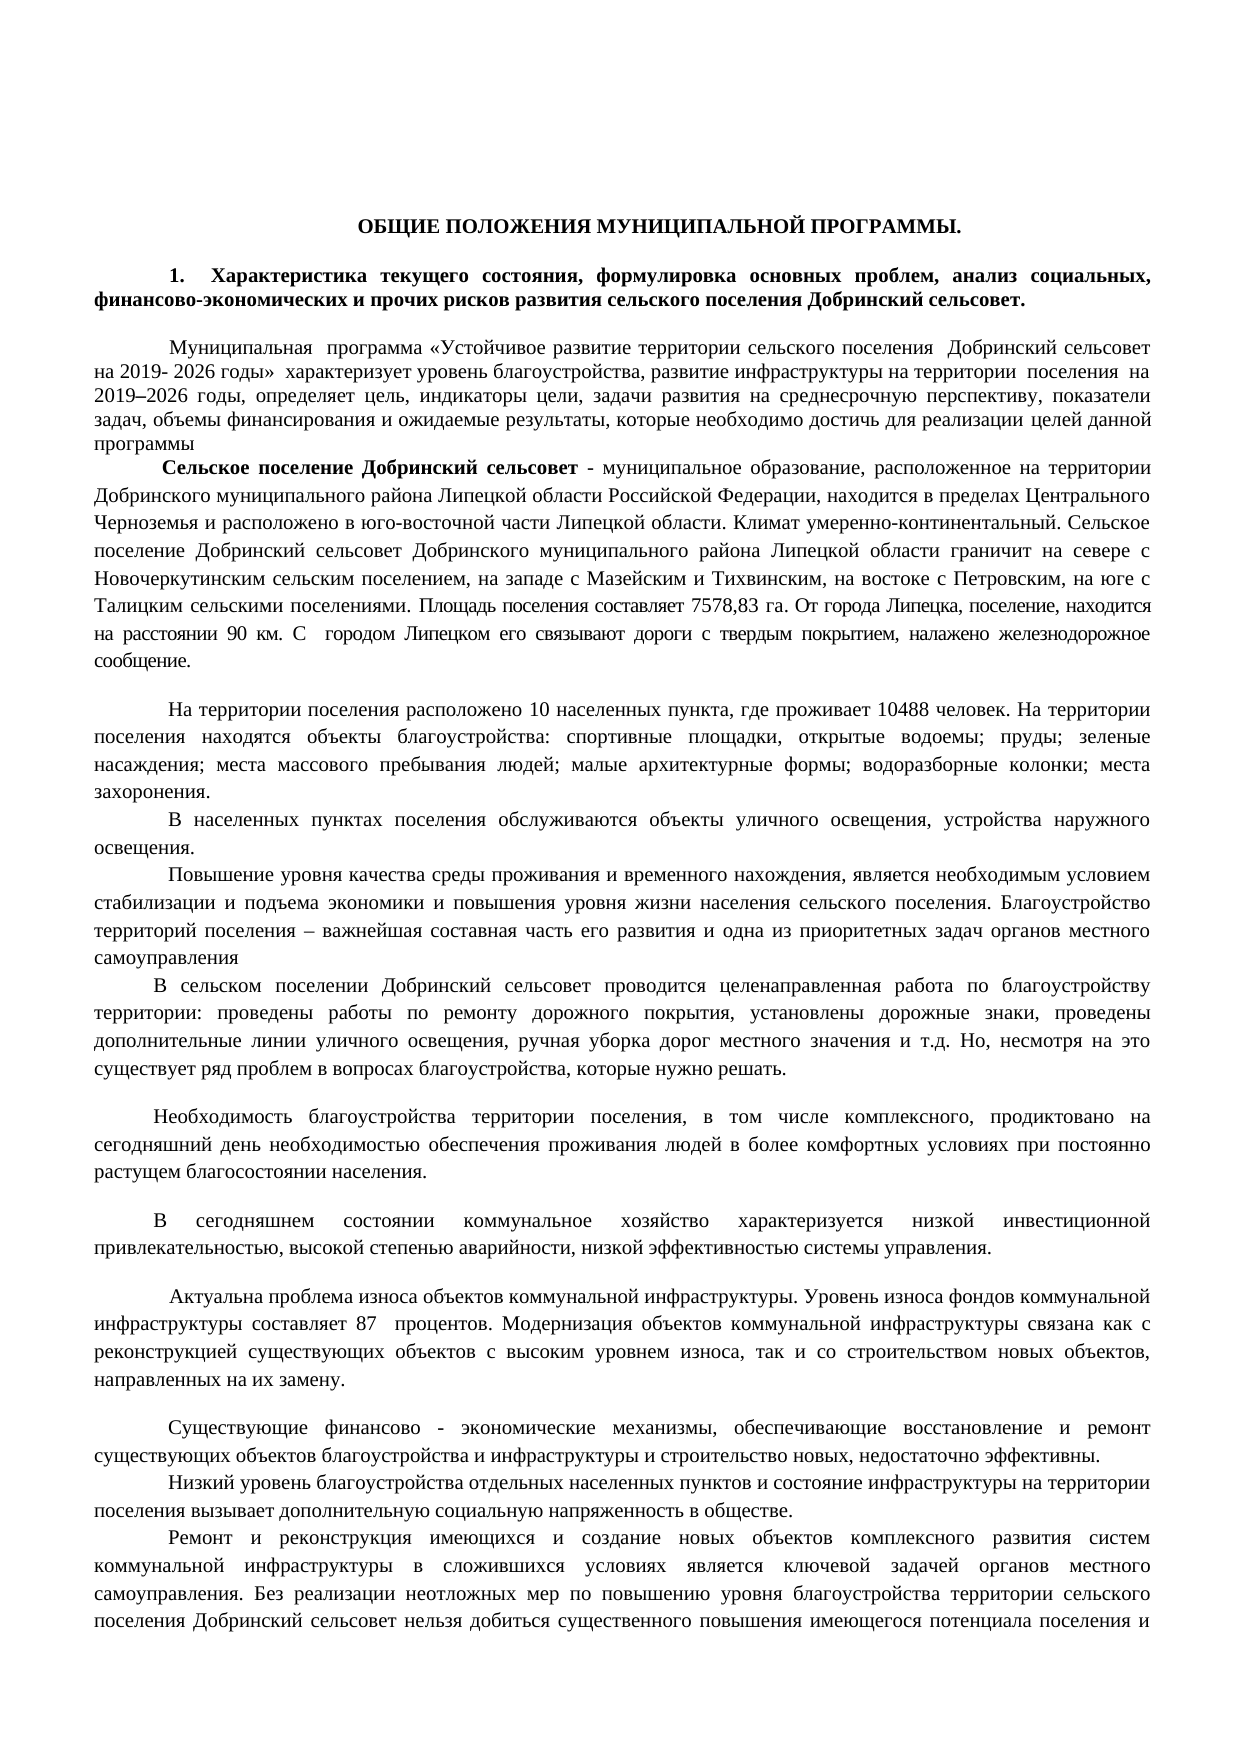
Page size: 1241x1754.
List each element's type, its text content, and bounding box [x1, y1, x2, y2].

text Существующие финансово - экономические механизмы, обеспечивающие восстановление и ремонт существующих объектов благоустройства и инфраструктуры и строительство новых, недостаточно эффективны. [94, 1415, 1152, 1467]
text Повышение уровня качества среды проживания и временного нахождения, является необходимым условием стабилизации и подъема экономики и повышения уровня жизни населения сельского поселения. Благоустройство территорий поселения – важнейшая составная часть его развития и одна из приоритетных задач органов местного самоуправления [94, 862, 1152, 969]
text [94, 1525, 1152, 1632]
text В населенных пунктах поселения обслуживаются объекты уличного освещения, устройства наружного освещения. [94, 807, 1152, 859]
text В сельском поселении Добринский сельсовет проводится целенаправленная работа по благоустройству территории: проведены работы по ремонту дорожного покрытия, установлены дорожные знаки, проведены дополнительные линии уличного освещения, ручная уборка дорог местного значения и т.д. Но, несмотря на это существует ряд проблем в вопросах благоустройства, которые нужно решать. [94, 973, 1152, 1079]
text 1. Характеристика текущего состояния, формулировка основных проблем, анализ социальных, финансово-экономических и прочих рисков развития сельского поселения Добринский сельсовет. [94, 262, 1152, 311]
text Муниципальная программа «Устойчивое развитие территории сельского поселения Добринский сельсовет на 2019- 2026 годы» характеризует уровень благоустройства, развитие инфраструктуры на территории поселения на 2019–2026 годы, определяет цель, индикаторы цели, задачи развития на среднесрочную перспективу, показатели задач, объемы финансирования и ожидаемые результаты, которые необходимо достичь для реализации целей данной программы [94, 335, 1152, 455]
text Низкий уровень благоустройства отдельных населенных пунктов и состояние инфраструктуры на территории поселения вызывает дополнительную социальную напряженность в обществе. [94, 1470, 1152, 1522]
text Необходимость благоустройства территории поселения, в том числе комплексного, продиктовано на сегодняшний день необходимостью обеспечения проживания людей в более комфортных условиях при постоянно растущем благосостоянии населения. [94, 1104, 1152, 1183]
text Сельское поселение Добринский сельсовет - муниципальное образование, расположенное на территории Добринского муниципального района Липецкой области Российской Федерации, находится в пределах Центрального Черноземья и расположено в юго-восточной части Липецкой области. Климат умеренно-континентальный. Сельское поселение Добринский сельсовет Добринского муниципального района Липецкой области граничит на севере с Новочеркутинским сельским поселением, на западе с Мазейским и Тихвинским, на востоке с Петровским, на юге с Талицким сельскими поселениями. Площадь поселения составляет 7578,83 га. От города Липецка, поселение, находится на расстоянии 90 км. С городом Липецком его связывают дороги с твердым покрытием, налажено железнодорожное сообщение. [94, 455, 1152, 672]
text Актуальна проблема износа объектов коммунальной инфраструктуры. Уровень износа фондов коммунальной инфраструктуры составляет 87 процентов. Модернизация объектов коммунальной инфраструктуры связана как с реконструкцией существующих объектов с высоким уровнем износа, так и со строительством новых объектов, направленных на их замену. [94, 1284, 1152, 1391]
text На территории поселения расположено 10 населенных пункта, где проживает 10488 человек. На территории поселения находятся объекты благоустройства: спортивные площадки, открытые водоемы; пруды; зеленые насаждения; места массового пребывания людей; малые архитектурные формы; водоразборные колонки; места захоронения. [94, 697, 1152, 803]
text В сегодняшнем состоянии коммунальное хозяйство характеризуется низкой инвестиционной привлекательностью, высокой степенью аварийности, низкой эффективностью системы управления. [94, 1208, 1152, 1259]
text ОБЩИЕ ПОЛОЖЕНИЯ МУНИЦИПАЛЬНОЙ ПРОГРАММЫ. [94, 214, 1152, 238]
